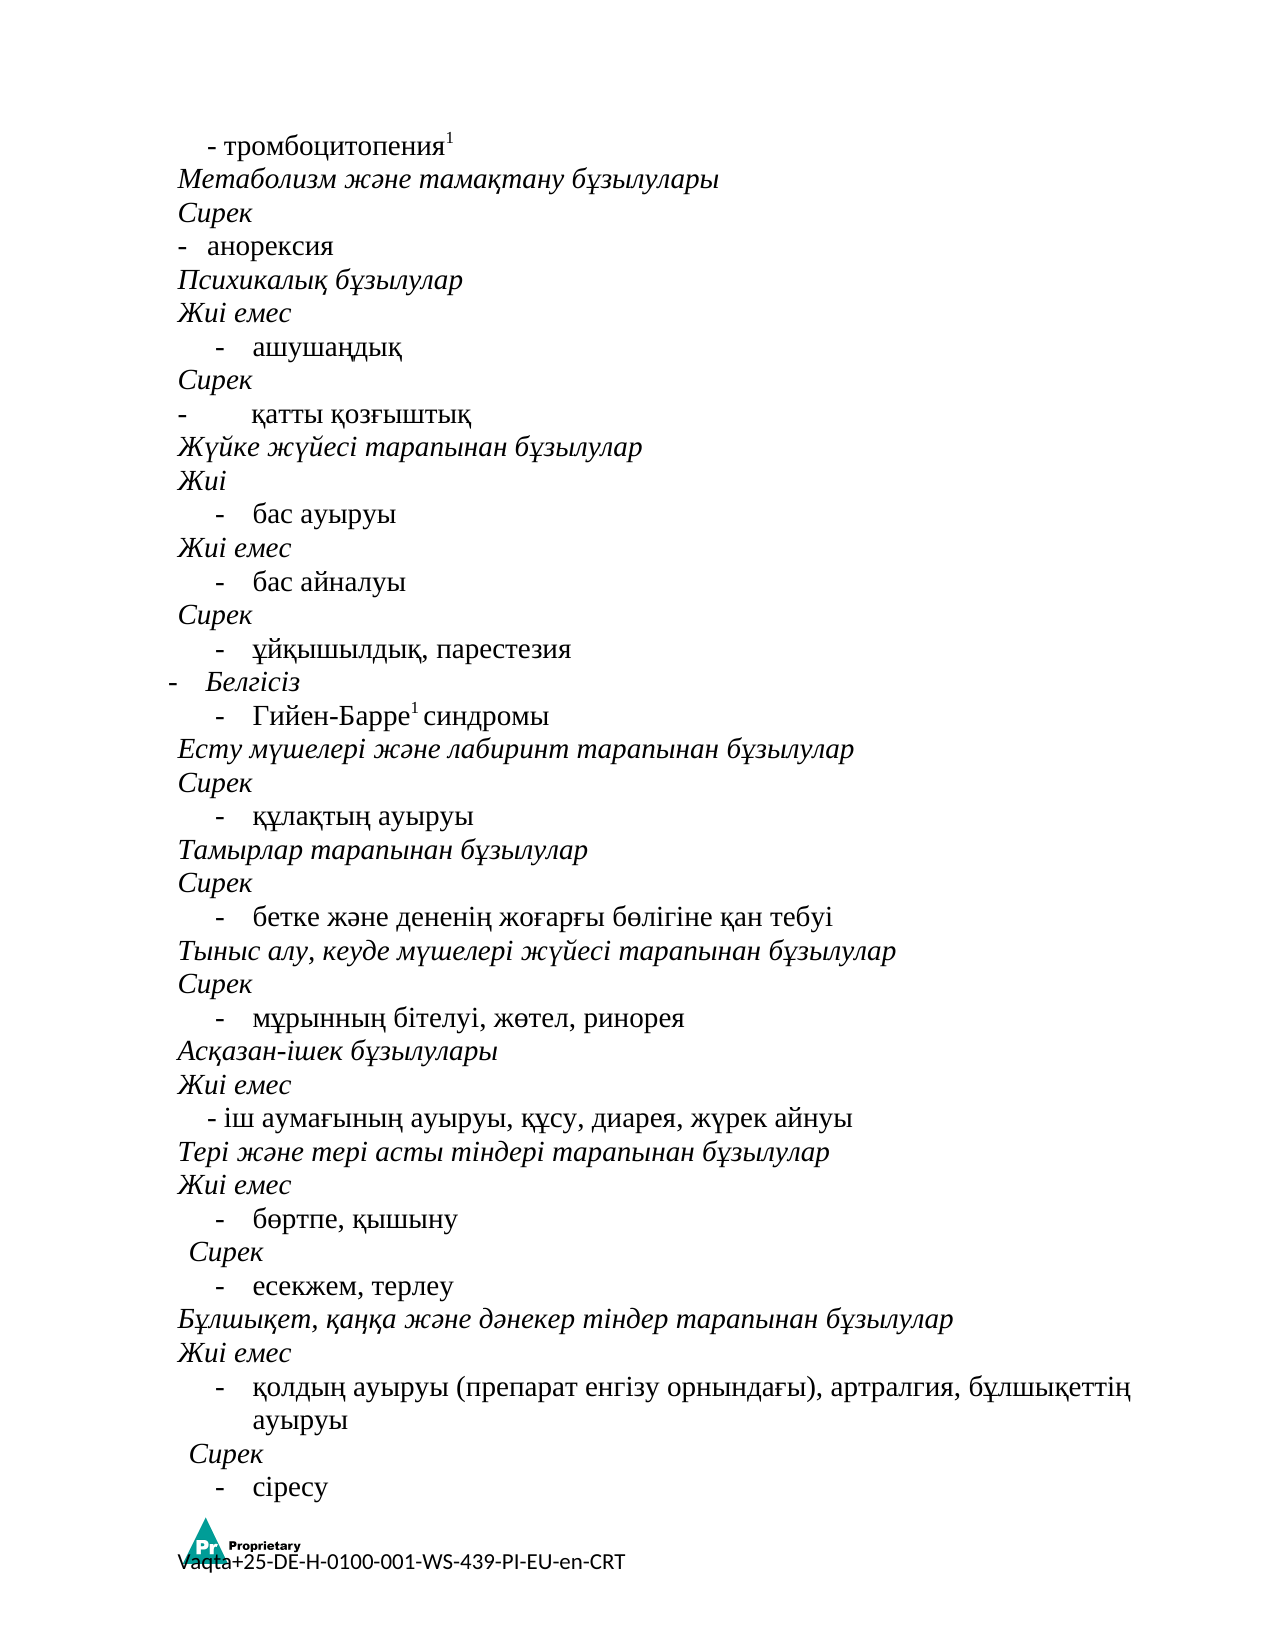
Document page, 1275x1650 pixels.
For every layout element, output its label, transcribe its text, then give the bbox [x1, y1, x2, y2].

picture [177, 1515, 307, 1569]
picture [177, 1555, 182, 1569]
text Жүйке жүйесі тарапынан бұзылулар [177, 429, 1157, 463]
list бөртпе, қышыну [215, 1201, 1157, 1234]
text Психикалық бұзылулар [177, 262, 1157, 295]
text Жиі емес [177, 1067, 1157, 1100]
text Жиі [177, 463, 1157, 497]
list сіресу [215, 1469, 1157, 1503]
list ашушаңдық [215, 329, 1157, 362]
text Тері және тері асты тіндері тарапынан бұзылулар [177, 1134, 1157, 1167]
text Тамырлар тарапынан бұзылулар [177, 832, 1157, 866]
list Гийен-Барре1 синдромы [215, 698, 1157, 731]
list бас ауыруы [215, 497, 1157, 530]
text Сирек [177, 966, 1157, 1000]
list ұйқышылдық, парестезия [215, 631, 1157, 664]
list қатты қозғыштық [177, 396, 1157, 429]
list қолдың ауыруы (препарат енгізу орнындағы), артралгия, бұлшықеттің ауыруы [215, 1369, 1157, 1436]
list Белгісіз [168, 664, 1157, 698]
text Асқазан-ішек бұзылулары [177, 1033, 1157, 1067]
text Тыныс алу, кеуде мүшелері жүйесі тарапынан бұзылулар [177, 933, 1157, 966]
text Жиі емес [177, 1335, 1157, 1369]
text Жиі емес [177, 295, 1157, 329]
text Метаболизм және тамақтану бұзылулары [177, 161, 1157, 195]
text Бұлшықет, қаңқа және дәнекер тіндер тарапынан бұзылулар [177, 1302, 1157, 1335]
text - тромбоцитопения1 [207, 128, 1157, 161]
picture [277, 1556, 284, 1567]
text - іш аумағының ауыруы, құсу, диарея, жүрек айнуы [177, 1100, 1157, 1134]
text Есту мүшелері және лабиринт тарапынан бұзылулар [177, 731, 1157, 765]
text Жиі емес [177, 530, 1157, 564]
text Сирек [188, 1234, 1157, 1268]
picture [204, 1559, 209, 1568]
text Сирек [177, 597, 1157, 631]
list бетке және дененің жоғарғы бөлігіне қан тебуі [215, 899, 1157, 933]
list бас айналуы [215, 564, 1157, 597]
list мұрынның бітелуі, жөтел, ринорея [215, 1000, 1157, 1033]
text Сирек [177, 765, 1157, 798]
text Жиі емес [177, 1167, 1157, 1201]
list есекжем, терлеу [215, 1268, 1157, 1302]
text Сирек [177, 866, 1157, 899]
text Сирек [188, 1436, 1157, 1469]
text Сирек [177, 362, 1157, 396]
list анорексия [177, 228, 1157, 262]
list құлақтың ауыруы [215, 798, 1157, 832]
text Сирек [177, 195, 1157, 228]
